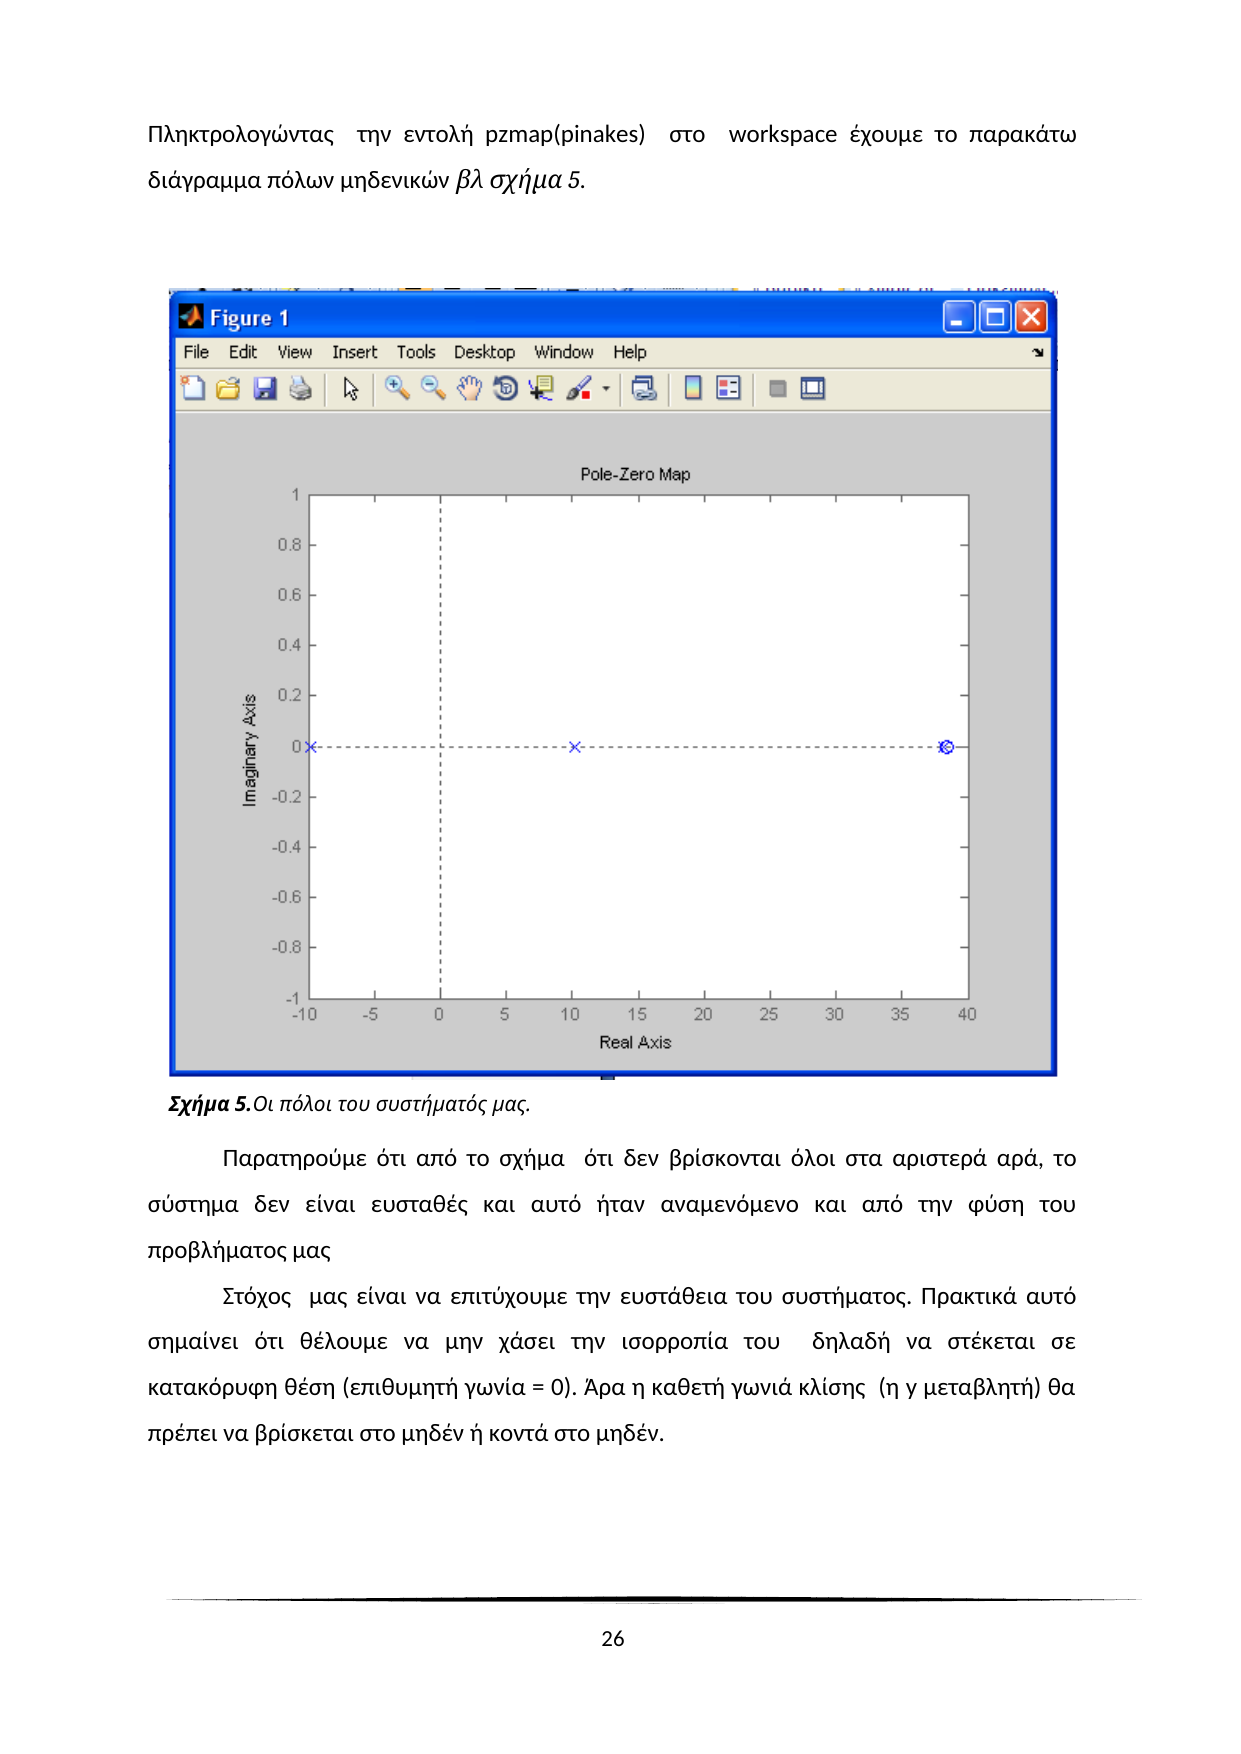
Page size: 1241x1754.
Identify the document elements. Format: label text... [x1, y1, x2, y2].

picture [166, 1596, 1142, 1604]
picture [168, 288, 1058, 1080]
text Στόχος μας είναι να επιτύχουμε την ευστάθεια του συστήματος. Πρακτικά αυτό σημαίνει ότι θέλουμε να μην χάσει την ισορροπία του δηλαδή να στέκεται σε κατακόρυφη θέση (επιθυμητή γωνία = 0). Άρα η καθετή γωνιά κλίσης (η y μεταβλητή) θα πρέπει να βρίσκεται στο μηδέν ή κοντά στο μηδέν. [148, 1280, 1078, 1447]
text Πληκτρολογώντας την εντολή pzmap(pinakes) στο workspace έχουμε το παρακάτω διάγραμμα πόλων μηδενικών βλ σχήμα 5. [148, 118, 1078, 194]
